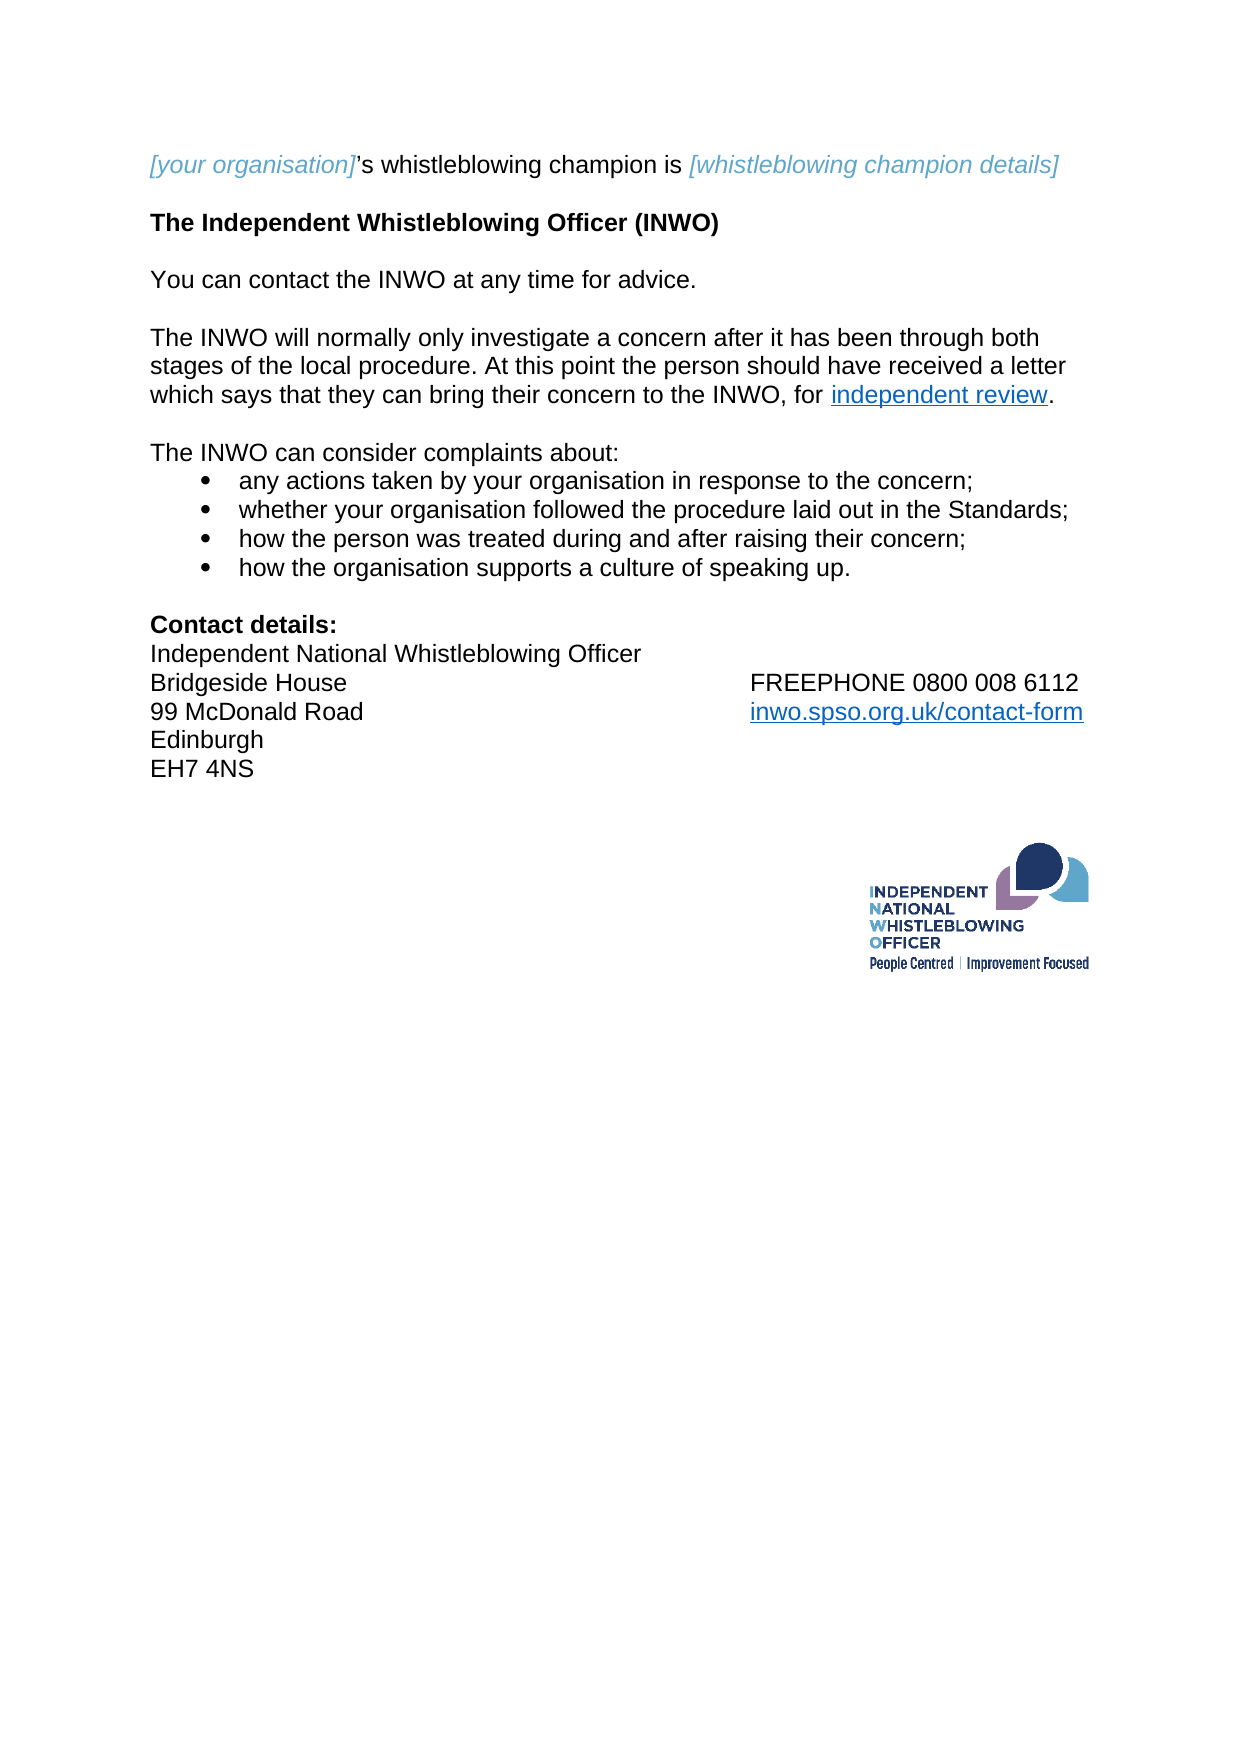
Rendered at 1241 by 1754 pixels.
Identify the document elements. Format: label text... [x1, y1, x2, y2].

picture [866, 840, 1091, 974]
list whether your organisation followed the procedure laid out in the Standards; [201, 495, 1090, 524]
text Bridgeside House FREEPHONE 0800 008 6112 [150, 668, 1090, 697]
text [your organisation]’s whistleblowing champion is [whistleblowing champion details] [150, 150, 1090, 179]
text 99 McDonald Road inwo.spso.org.uk/contact-form [150, 697, 1090, 725]
text The INWO will normally only investigate a concern after it has been through both stages of the local procedure. At this point the person should have received a letter which says that they can bring their concern to the INWO, for independent review. [150, 322, 1090, 409]
text EH7 4NS [150, 754, 1090, 783]
text You can contact the INWO at any time for advice. [150, 265, 1090, 294]
text The Independent Whistleblowing Officer (INWO) [150, 207, 1090, 236]
text The INWO can consider complaints about: [150, 437, 1090, 466]
list how the organisation supports a culture of speaking up. [201, 553, 1090, 582]
text Edinburgh [150, 725, 1090, 754]
list how the person was treated during and after raising their concern; [201, 524, 1090, 553]
text Contact details: [150, 610, 1090, 639]
list any actions taken by your organisation in response to the concern; [201, 466, 1090, 495]
text Independent National Whistleblowing Officer [150, 639, 1090, 668]
